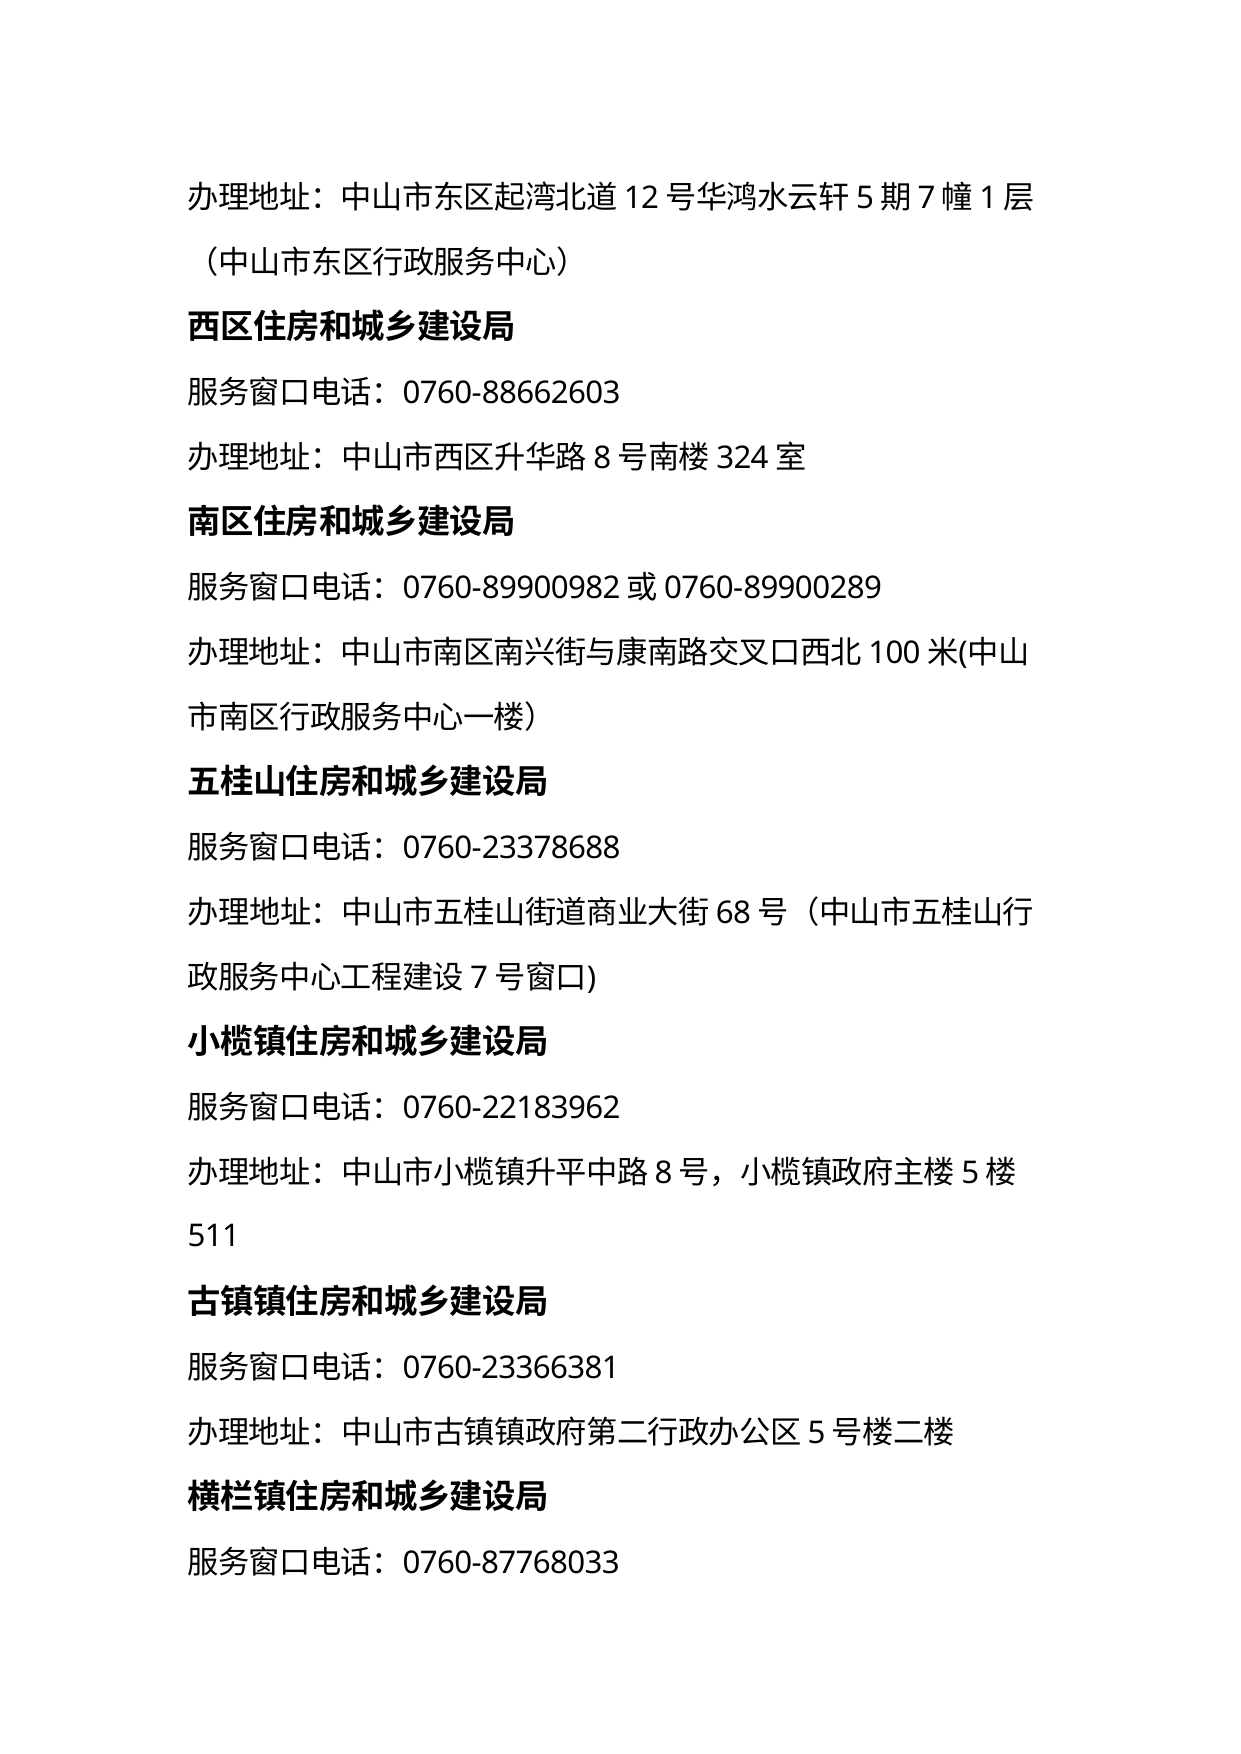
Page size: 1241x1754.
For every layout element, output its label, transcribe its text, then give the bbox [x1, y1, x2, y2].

text 办理地址：中山市东区起湾北道12号华鸿水云轩5期7幢1层（中山市东区行政服务中心） [187, 162, 1053, 292]
text 办理地址：中山市小榄镇升平中路8号，小榄镇政府主楼5楼511 [187, 1137, 1053, 1267]
text 服务窗口电话：0760-23366381 [187, 1332, 1053, 1397]
text 横栏镇住房和城乡建设局 [187, 1462, 1053, 1527]
text 五桂山住房和城乡建设局 [187, 747, 1053, 812]
text 服务窗口电话：0760-88662603 [187, 357, 1053, 422]
text 古镇镇住房和城乡建设局 [187, 1267, 1053, 1332]
text 办理地址：中山市南区南兴街与康南路交叉口西北100米(中山市南区行政服务中心一楼） [187, 617, 1053, 747]
text 服务窗口电话：0760-22183962 [187, 1072, 1053, 1137]
text 服务窗口电话：0760-87768033 [187, 1527, 1053, 1592]
text 办理地址：中山市五桂山街道商业大街68号（中山市五桂山行政服务中心工程建设7号窗口) [187, 877, 1053, 1007]
text 办理地址：中山市古镇镇政府第二行政办公区5号楼二楼 [187, 1397, 1053, 1462]
text 办理地址：中山市西区升华路8号南楼324室 [187, 422, 1053, 487]
text 西区住房和城乡建设局 [187, 292, 1053, 357]
text 南区住房和城乡建设局 [187, 487, 1053, 552]
text 服务窗口电话：0760-89900982或0760-89900289 [187, 552, 1053, 617]
text 服务窗口电话：0760-23378688 [187, 812, 1053, 877]
text 小榄镇住房和城乡建设局 [187, 1007, 1053, 1072]
